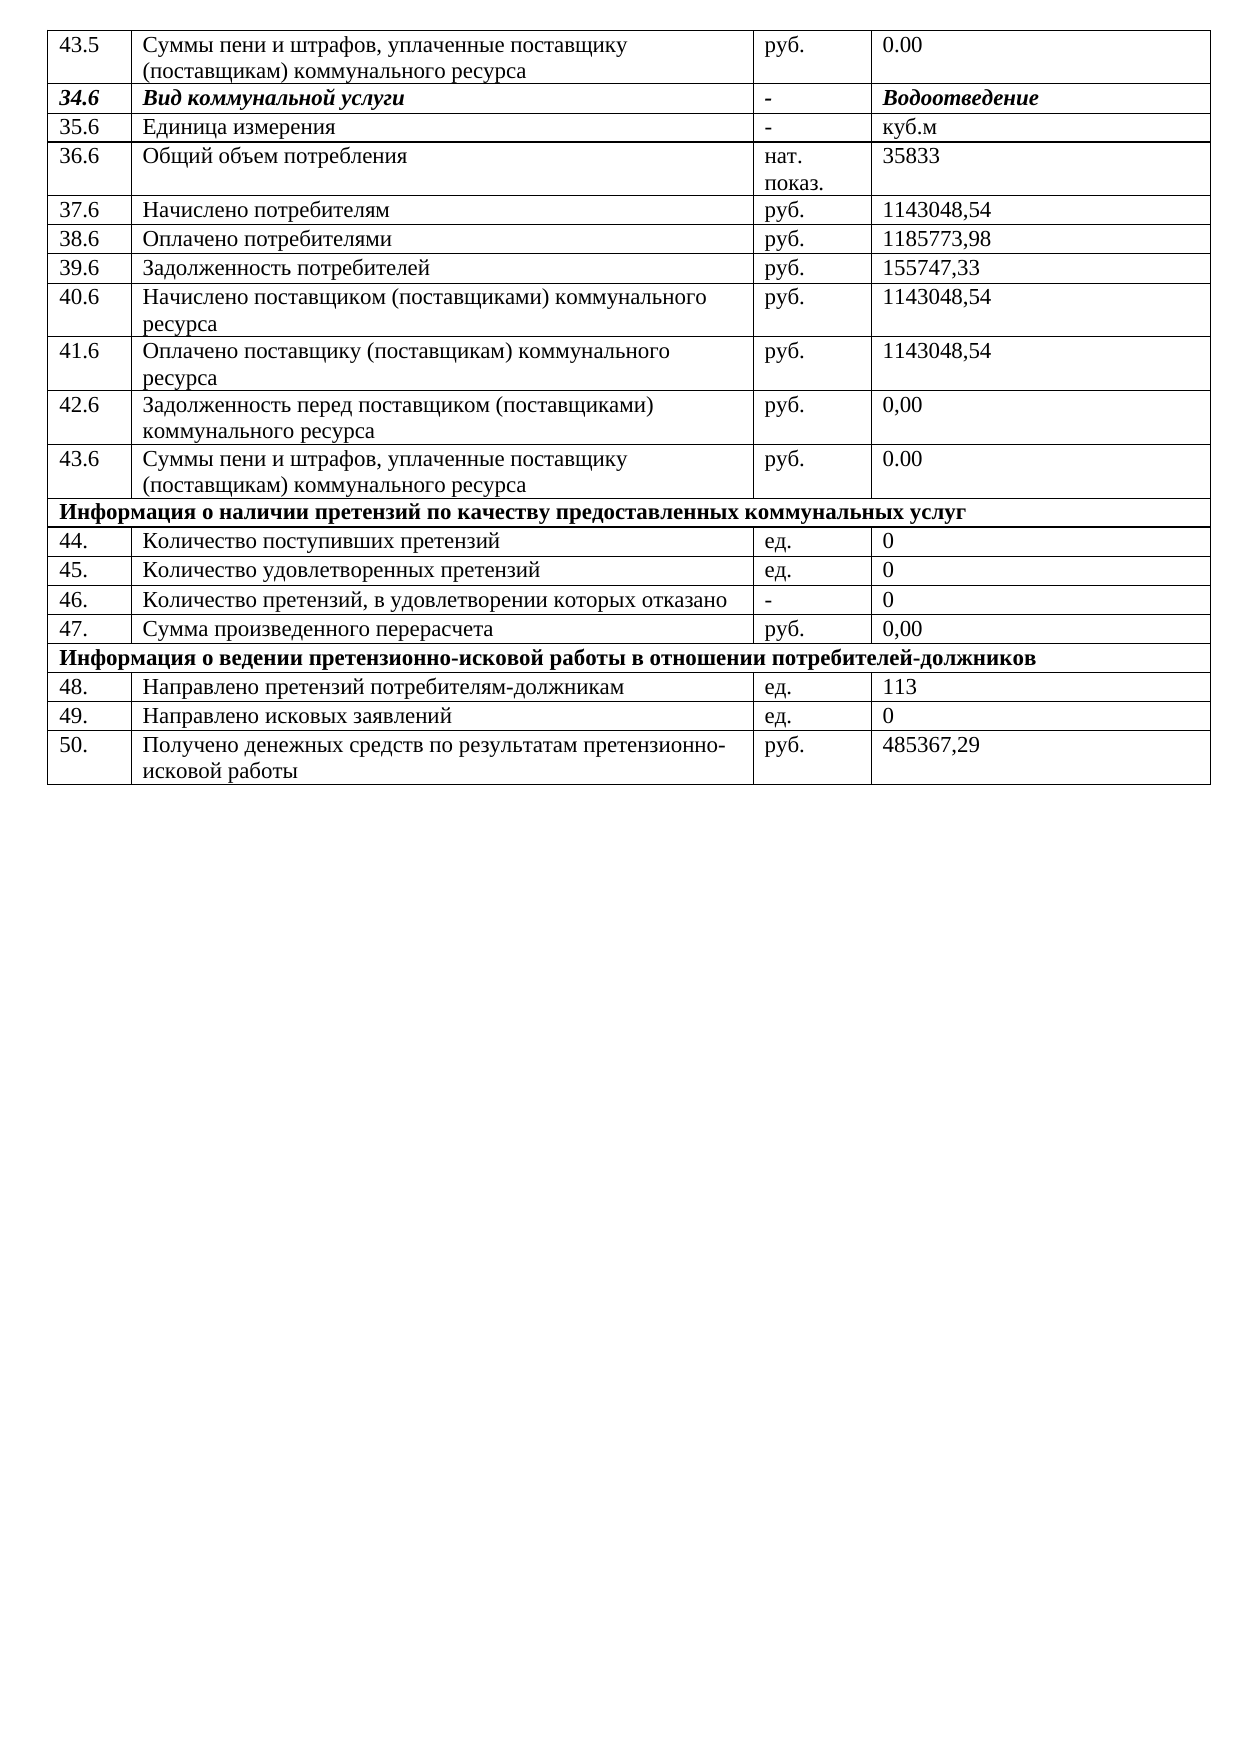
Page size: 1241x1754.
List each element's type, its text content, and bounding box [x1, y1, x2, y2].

table_cell 36.6 [48, 143, 131, 195]
table_cell Количество поступивших претензий [132, 528, 753, 556]
table_cell Получено денежных средств по результатам претензионно-исковой работы [132, 731, 753, 784]
table_cell руб. [754, 615, 871, 643]
table_cell Суммы пени и штрафов, уплаченные поставщику (поставщикам) коммунального ресурса [132, 445, 753, 497]
table_cell Общий объем потребления [132, 143, 753, 195]
table_cell 0 [872, 586, 1210, 614]
table_cell ед. [754, 702, 871, 730]
table_cell нат. показ. [754, 143, 871, 195]
table_cell 44. [48, 528, 131, 556]
table_cell руб. [754, 731, 871, 784]
table_cell Направлено исковых заявлений [132, 702, 753, 730]
table_cell 46. [48, 586, 131, 614]
table_cell Водоотведение [872, 84, 1210, 112]
table_cell 40.6 [48, 284, 131, 336]
table_cell 0,00 [872, 615, 1210, 643]
table_cell 37.6 [48, 196, 131, 224]
table_cell ед. [754, 673, 871, 701]
table_cell руб. [754, 445, 871, 497]
table_cell 0 [872, 528, 1210, 556]
table_cell 1185773,98 [872, 225, 1210, 253]
table_cell 485367,29 [872, 731, 1210, 784]
table_cell руб. [754, 391, 871, 444]
table_cell Количество претензий, в удовлетворении которых отказано [132, 586, 753, 614]
table_cell руб. [754, 225, 871, 253]
table_cell Начислено потребителям [132, 196, 753, 224]
table_cell - [754, 84, 871, 112]
table_cell 38.6 [48, 225, 131, 253]
table_cell 0.00 [872, 445, 1210, 497]
table_cell 43.6 [48, 445, 131, 497]
table_cell руб. [754, 284, 871, 336]
table_cell ед. [754, 557, 871, 584]
table_cell 50. [48, 731, 131, 784]
table_cell Информация о ведении претензионно-исковой работы в отношении потребителей-должников [48, 644, 1210, 672]
table_cell 1143048,54 [872, 337, 1210, 390]
table_cell ед. [754, 528, 871, 556]
table_cell 0 [872, 702, 1210, 730]
table_cell Оплачено поставщику (поставщикам) коммунального ресурса [132, 337, 753, 390]
table_cell - [754, 114, 871, 141]
table_cell 34.6 [48, 84, 131, 112]
table_cell 39.6 [48, 254, 131, 282]
table_cell 41.6 [48, 337, 131, 390]
table_cell 49. [48, 702, 131, 730]
table_cell 1143048,54 [872, 284, 1210, 336]
table_cell 155747,33 [872, 254, 1210, 282]
table_cell Задолженность потребителей [132, 254, 753, 282]
table_cell руб. [754, 31, 871, 83]
table_cell Единица измерения [132, 114, 753, 141]
table_cell 0.00 [872, 31, 1210, 83]
table_cell - [754, 586, 871, 614]
table_cell 35833 [872, 143, 1210, 195]
table_cell Задолженность перед поставщиком (поставщиками) коммунального ресурса [132, 391, 753, 444]
table_cell 1143048,54 [872, 196, 1210, 224]
table_cell Вид коммунальной услуги [132, 84, 753, 112]
table_cell 42.6 [48, 391, 131, 444]
table_cell Начислено поставщиком (поставщиками) коммунального ресурса [132, 284, 753, 336]
table_cell Количество удовлетворенных претензий [132, 557, 753, 584]
table_cell 48. [48, 673, 131, 701]
table_cell руб. [754, 196, 871, 224]
table_cell 45. [48, 557, 131, 584]
table_cell Суммы пени и штрафов, уплаченные поставщику (поставщикам) коммунального ресурса [132, 31, 753, 83]
table_cell 43.5 [48, 31, 131, 83]
table_cell 47. [48, 615, 131, 643]
table_cell 35.6 [48, 114, 131, 141]
table_cell 0 [872, 557, 1210, 584]
table_cell Направлено претензий потребителям-должникам [132, 673, 753, 701]
table_cell руб. [754, 254, 871, 282]
table_cell Информация о наличии претензий по качеству предоставленных коммунальных услуг [48, 499, 1210, 526]
table_cell 113 [872, 673, 1210, 701]
table_cell Сумма произведенного перерасчета [132, 615, 753, 643]
table_cell Оплачено потребителями [132, 225, 753, 253]
table_cell 0,00 [872, 391, 1210, 444]
table_cell руб. [754, 337, 871, 390]
table_cell куб.м [872, 114, 1210, 141]
